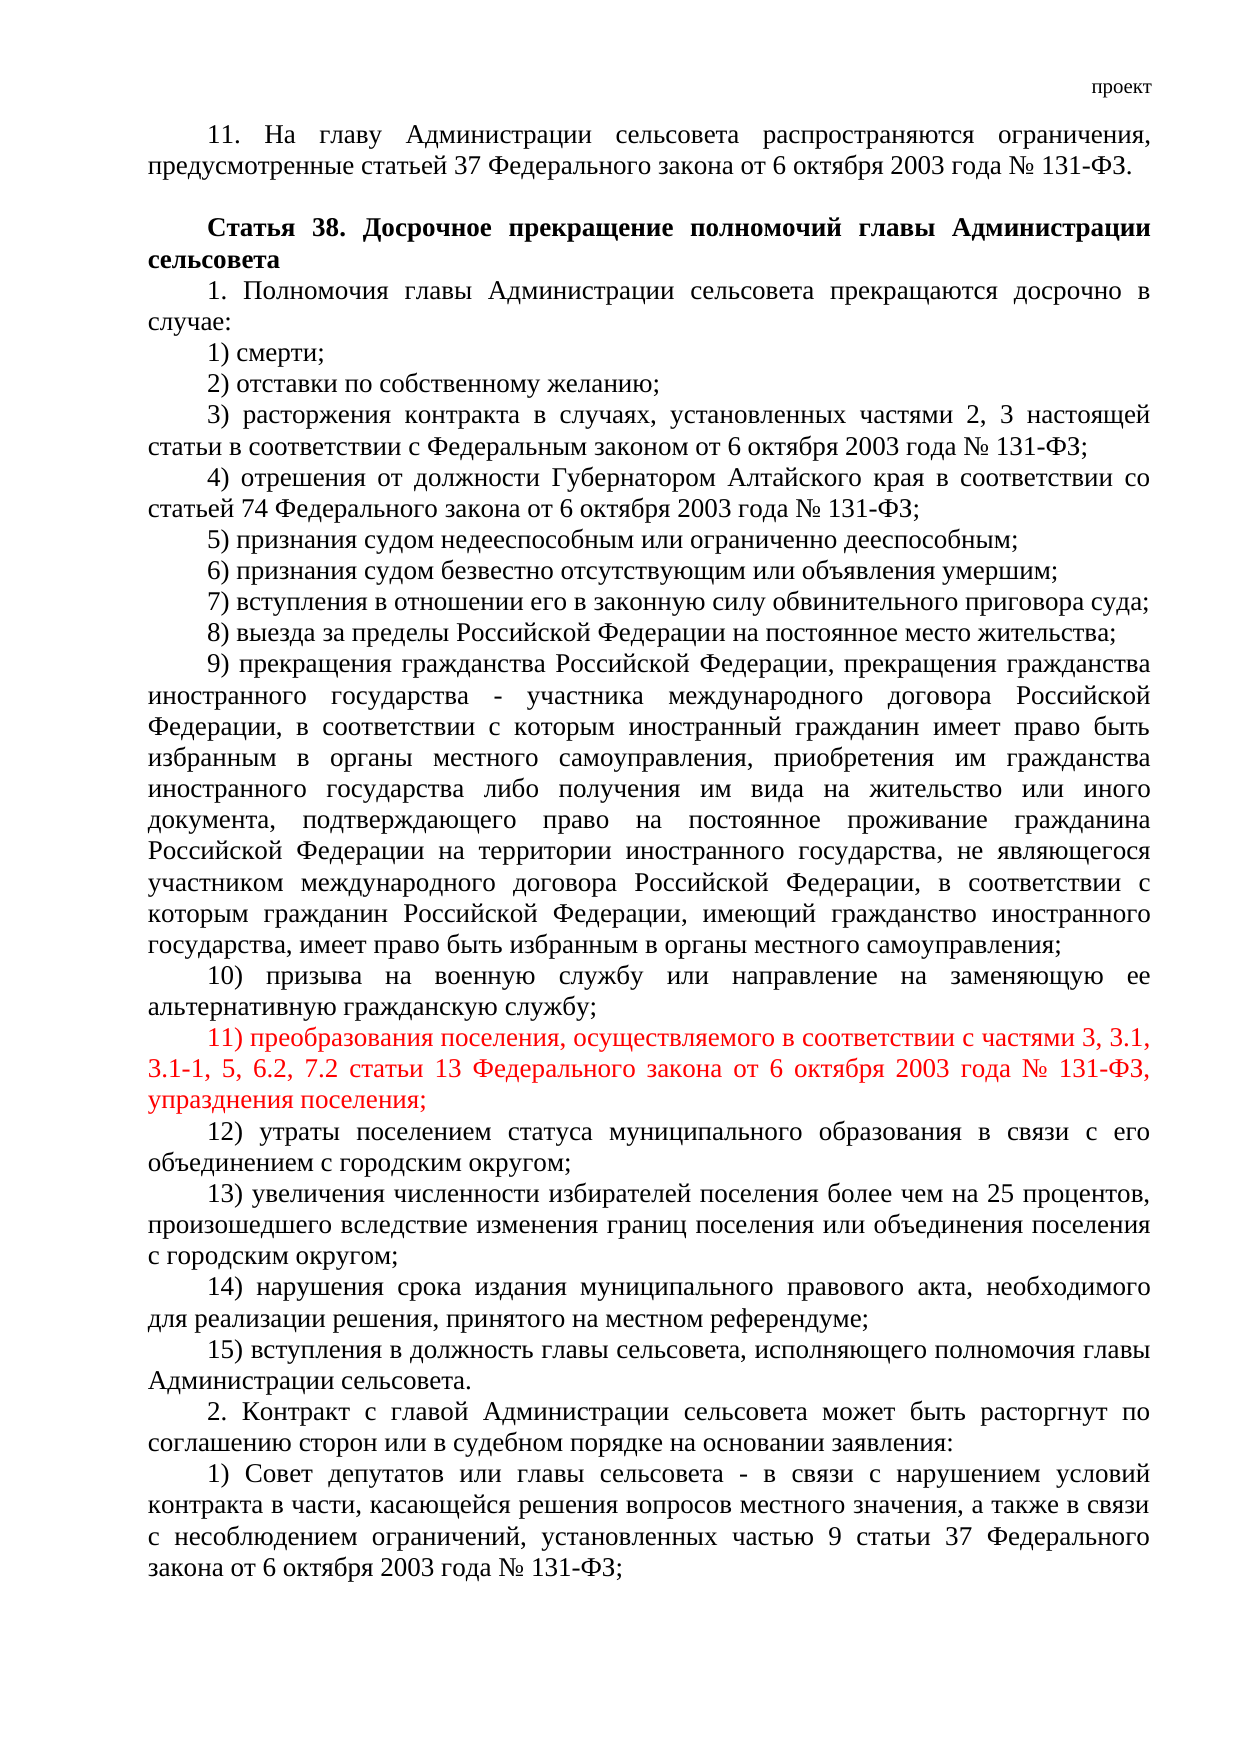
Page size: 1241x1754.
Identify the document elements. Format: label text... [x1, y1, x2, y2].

text 5) признания судом недееспособным или ограниченно дееспособным; [148, 523, 1152, 554]
text 6) признания судом безвестно отсутствующим или объявления умершим; [148, 554, 1152, 585]
text 2. Контракт с главой Администрации сельсовета может быть расторгнут по соглашению сторон или в судебном порядке на основании заявления: [148, 1395, 1152, 1457]
text 1) смерти; [148, 336, 1152, 367]
text 11) преобразования поселения, осуществляемого в соответствии с частями 3, 3.1, 3.1-1, 5, 6.2, 7.2 статьи 13 Федерального закона от 6 октября 2003 года № 131-ФЗ, упразднения поселения; [148, 1021, 1152, 1115]
text 8) выезда за пределы Российской Федерации на постоянное место жительства; [148, 616, 1152, 648]
text 10) призыва на военную службу или направление на заменяющую ее альтернативную гражданскую службу; [148, 959, 1152, 1021]
text 13) увеличения численности избирателей поселения более чем на 25 процентов, произошедшего вследствие изменения границ поселения или объединения поселения с городским округом; [148, 1177, 1152, 1271]
text 1. Полномочия главы Администрации сельсовета прекращаются досрочно в случае: [148, 274, 1152, 336]
text 2) отставки по собственному желанию; [148, 367, 1152, 398]
text 3) расторжения контракта в случаях, установленных частями 2, 3 настоящей статьи в соответствии с Федеральным законом от 6 октября 2003 года № 131-ФЗ; [148, 398, 1152, 461]
text 7) вступления в отношении его в законную силу обвинительного приговора суда; [148, 585, 1152, 616]
text 12) утраты поселением статуса муниципального образования в связи с его объединением с городским округом; [148, 1115, 1152, 1177]
text Статья 38. Досрочное прекращение полномочий главы Администрации сельсовета [148, 212, 1152, 274]
text 15) вступления в должность главы сельсовета, исполняющего полномочия главы Администрации сельсовета. [148, 1333, 1152, 1395]
text 9) прекращения гражданства Российской Федерации, прекращения гражданства иностранного государства - участника международного договора Российской Федерации, в соответствии с которым иностранный гражданин имеет право быть избранным в органы местного самоуправления, приобретения им гражданства иностранного государства либо получения им вида на жительство или иного документа, подтверждающего право на постоянное проживание гражданина Российской Федерации на территории иностранного государства, не являющегося участником международного договора Российской Федерации, в соответствии с которым гражданин Российской Федерации, имеющий гражданство иностранного государства, имеет право быть избранным в органы местного самоуправления; [148, 648, 1152, 959]
text 1) Совет депутатов или главы сельсовета - в связи с нарушением условий контракта в части, касающейся решения вопросов местного значения, а также в связи с несоблюдением ограничений, установленных частью 9 статьи 37 Федерального закона от 6 октября 2003 года № 131-ФЗ; [148, 1457, 1152, 1582]
text 11. На главу Администрации сельсовета распространяются ограничения, предусмотренные статьей 37 Федерального закона от 6 октября 2003 года № 131-ФЗ. [148, 118, 1152, 180]
text 4) отрешения от должности Губернатором Алтайского края в соответствии со статьей 74 Федерального закона от 6 октября 2003 года № 131-ФЗ; [148, 461, 1152, 523]
text 14) нарушения срока издания муниципального правового акта, необходимого для реализации решения, принятого на местном референдуме; [148, 1271, 1152, 1333]
